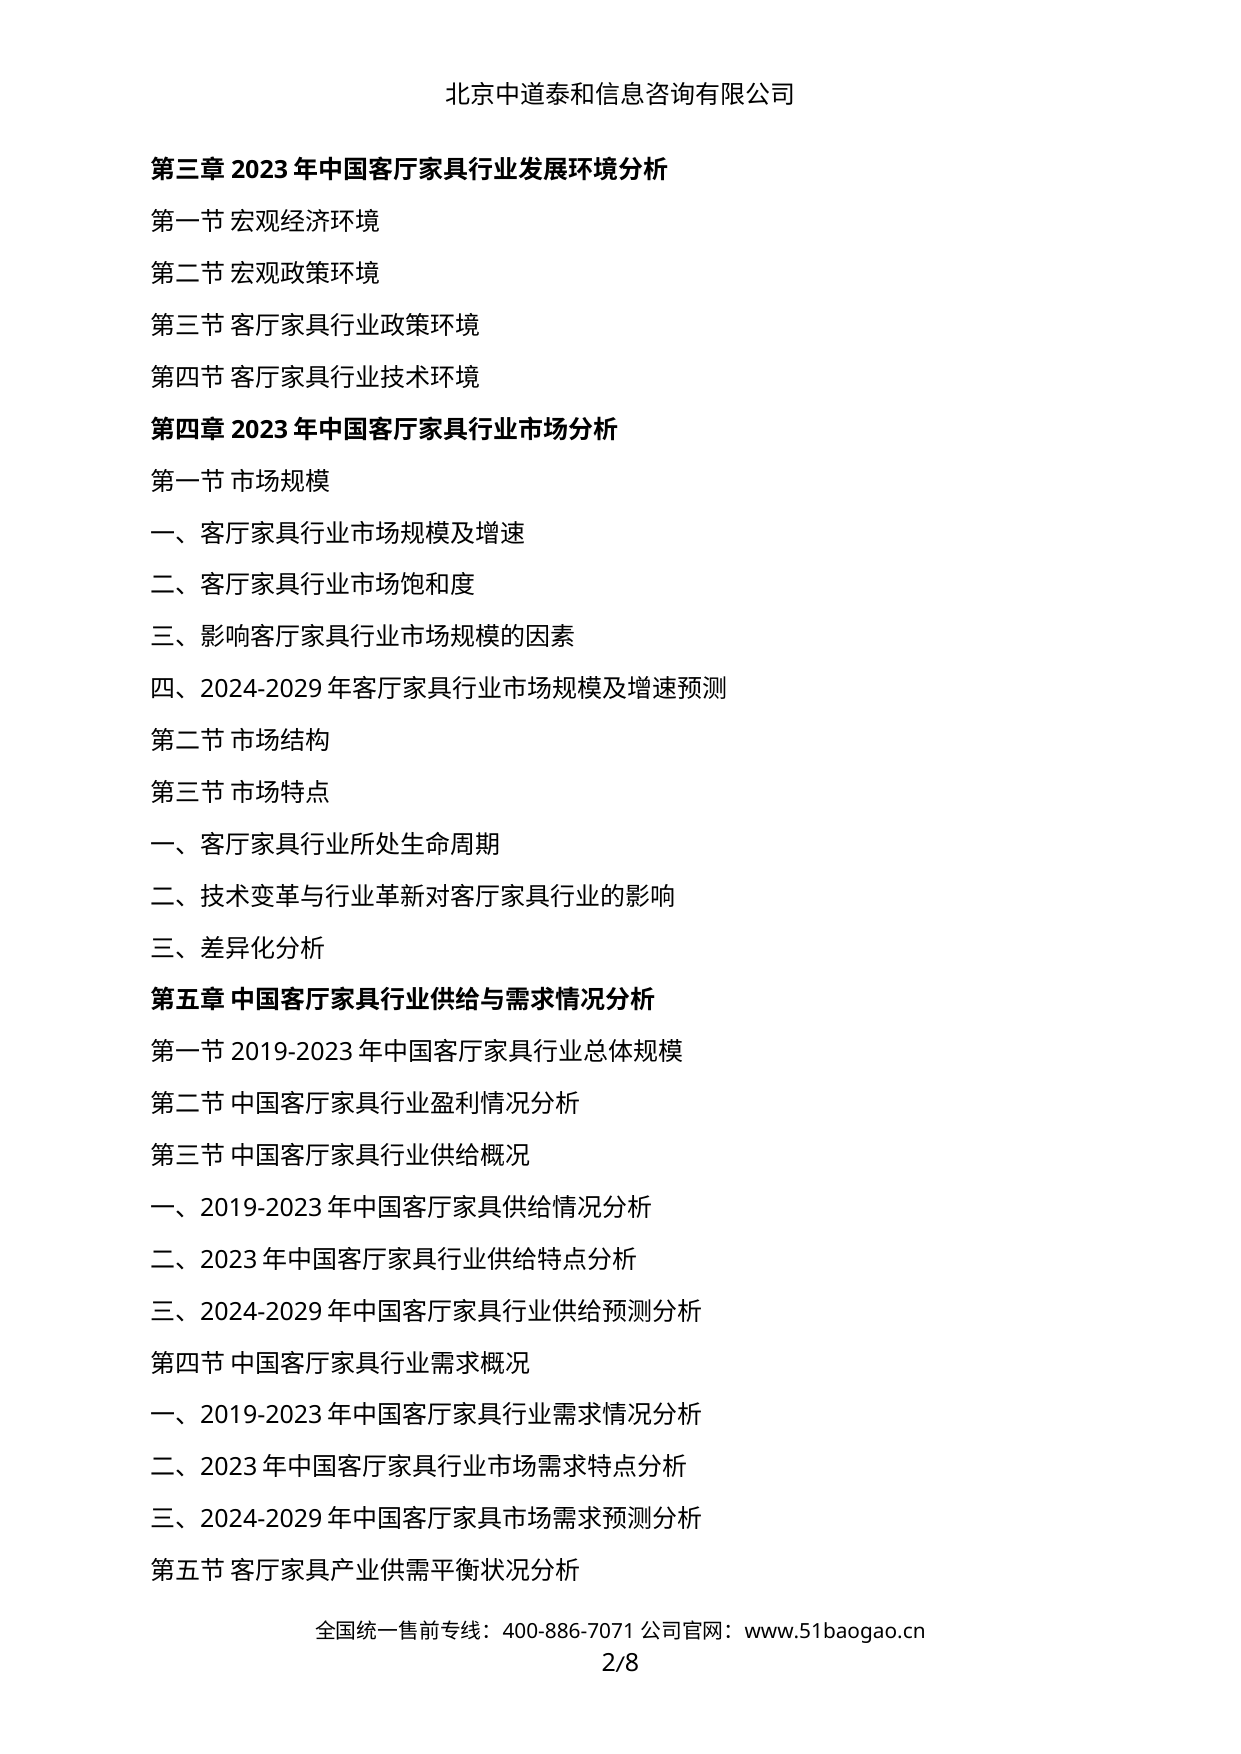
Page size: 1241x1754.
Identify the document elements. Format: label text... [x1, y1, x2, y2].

text 二、技术变革与行业革新对客厅家具行业的影响 [150, 876, 1090, 912]
text 第一节 宏观经济环境 [150, 202, 1090, 238]
text 第一节 市场规模 [150, 461, 1090, 497]
text 三、2024-2029年中国客厅家具市场需求预测分析 [150, 1499, 1090, 1535]
text 四、2024-2029年客厅家具行业市场规模及增速预测 [150, 669, 1090, 705]
text 二、2023年中国客厅家具行业供给特点分析 [150, 1239, 1090, 1276]
text 第三节 中国客厅家具行业供给概况 [150, 1136, 1090, 1172]
text 第二节 宏观政策环境 [150, 254, 1090, 290]
text 三、差异化分析 [150, 928, 1090, 964]
text 第一节 2019-2023年中国客厅家具行业总体规模 [150, 1032, 1090, 1068]
text 二、客厅家具行业市场饱和度 [150, 565, 1090, 601]
text 一、2019-2023年中国客厅家具供给情况分析 [150, 1187, 1090, 1224]
text 一、2019-2023年中国客厅家具行业需求情况分析 [150, 1395, 1090, 1431]
text 一、客厅家具行业所处生命周期 [150, 824, 1090, 861]
text 二、2023年中国客厅家具行业市场需求特点分析 [150, 1447, 1090, 1483]
text 第三节 市场特点 [150, 772, 1090, 809]
text 第三章 2023年中国客厅家具行业发展环境分析 [150, 150, 1090, 186]
text 一、客厅家具行业市场规模及增速 [150, 513, 1090, 549]
text 第四节 中国客厅家具行业需求概况 [150, 1343, 1090, 1379]
text 第五章 中国客厅家具行业供给与需求情况分析 [150, 980, 1090, 1016]
text 第四章 2023年中国客厅家具行业市场分析 [150, 409, 1090, 446]
text 三、2024-2029年中国客厅家具行业供给预测分析 [150, 1291, 1090, 1327]
text 三、影响客厅家具行业市场规模的因素 [150, 617, 1090, 653]
text 第四节 客厅家具行业技术环境 [150, 357, 1090, 394]
text 第三节 客厅家具行业政策环境 [150, 306, 1090, 342]
text 第二节 中国客厅家具行业盈利情况分析 [150, 1084, 1090, 1120]
text 第二节 市场结构 [150, 721, 1090, 757]
text 第五节 客厅家具产业供需平衡状况分析 [150, 1551, 1090, 1587]
